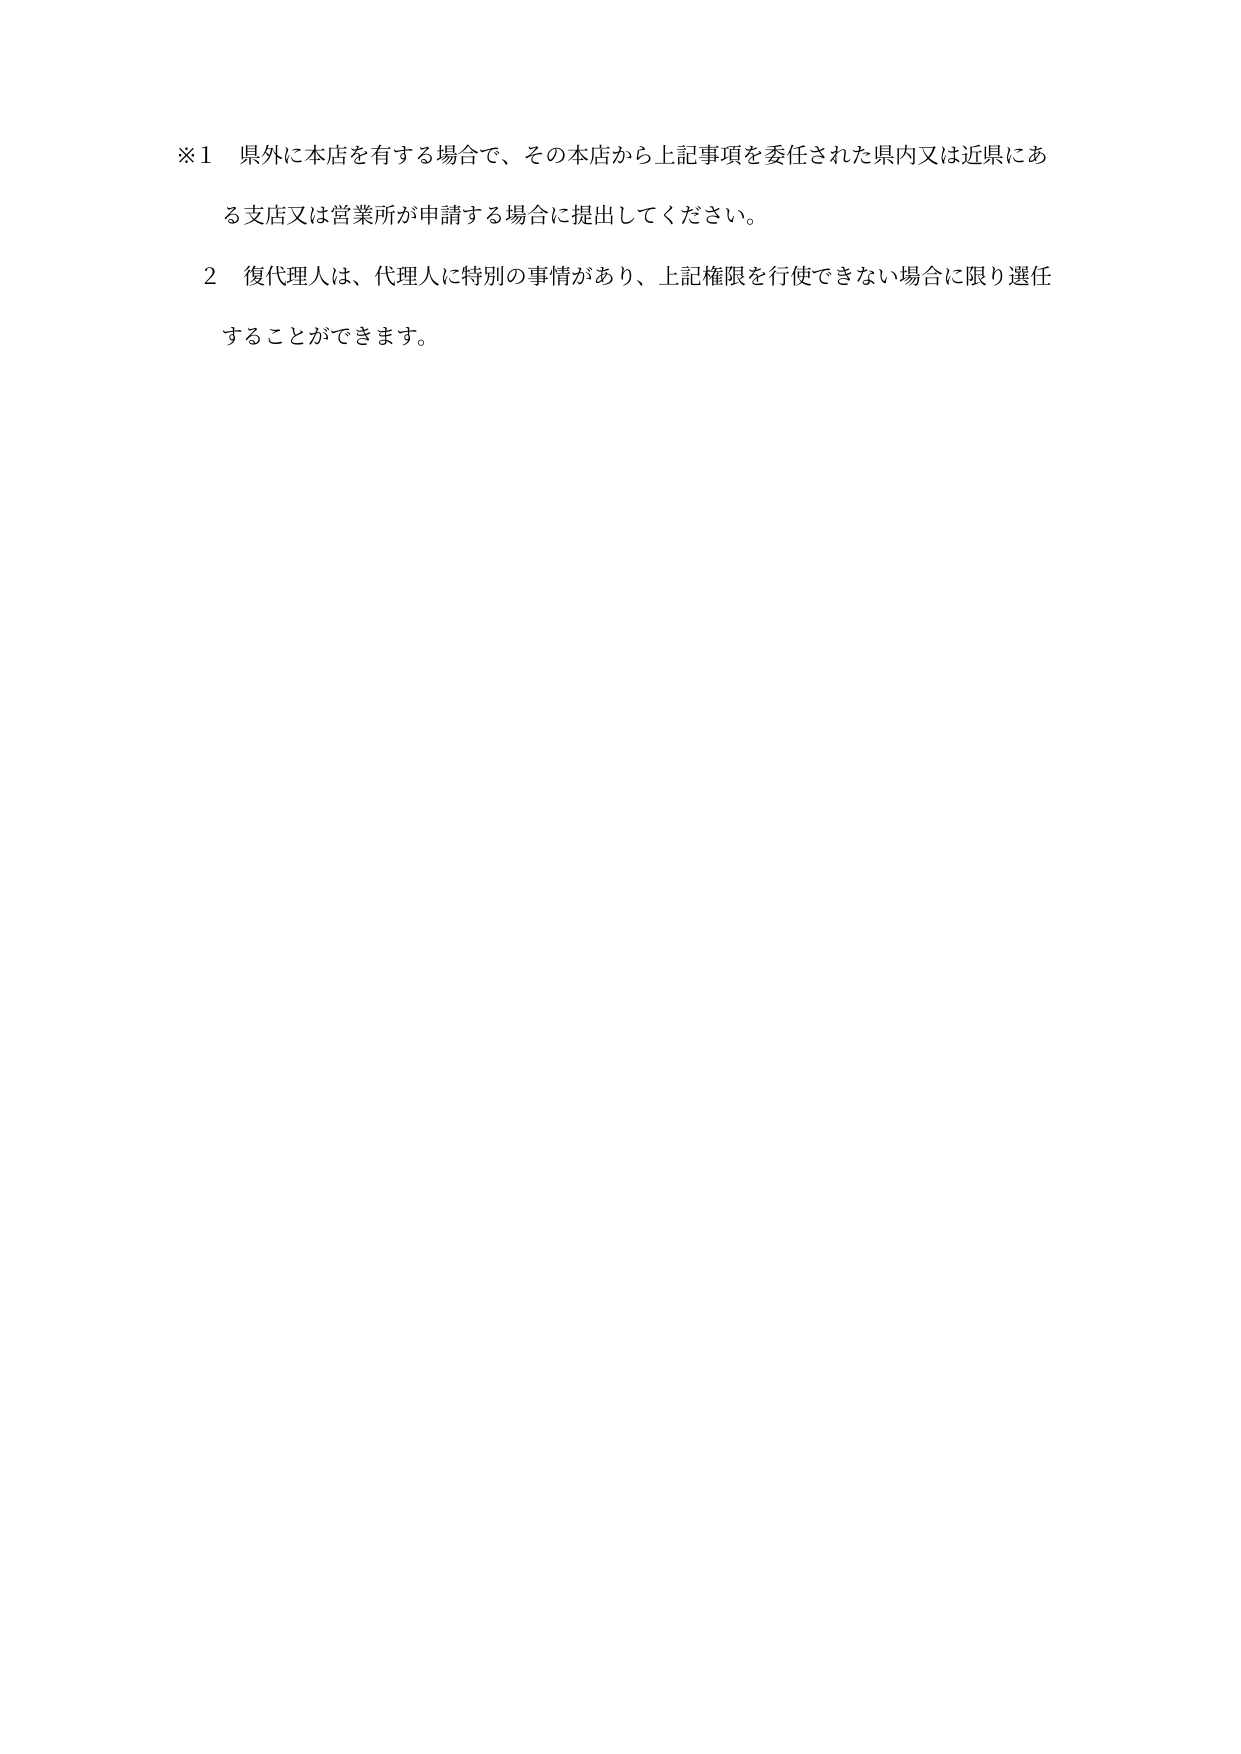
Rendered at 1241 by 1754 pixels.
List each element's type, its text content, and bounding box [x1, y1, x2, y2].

text ２ 復代理人は、代理人に特別の事情があり、上記権限を行使できない場合に限り選任することができます。 [199, 244, 1063, 365]
text ※１ 県外に本店を有する場合で、その本店から上記事項を委任された県内又は近県にある支店又は営業所が申請する場合に提出してください。 [177, 124, 1063, 244]
